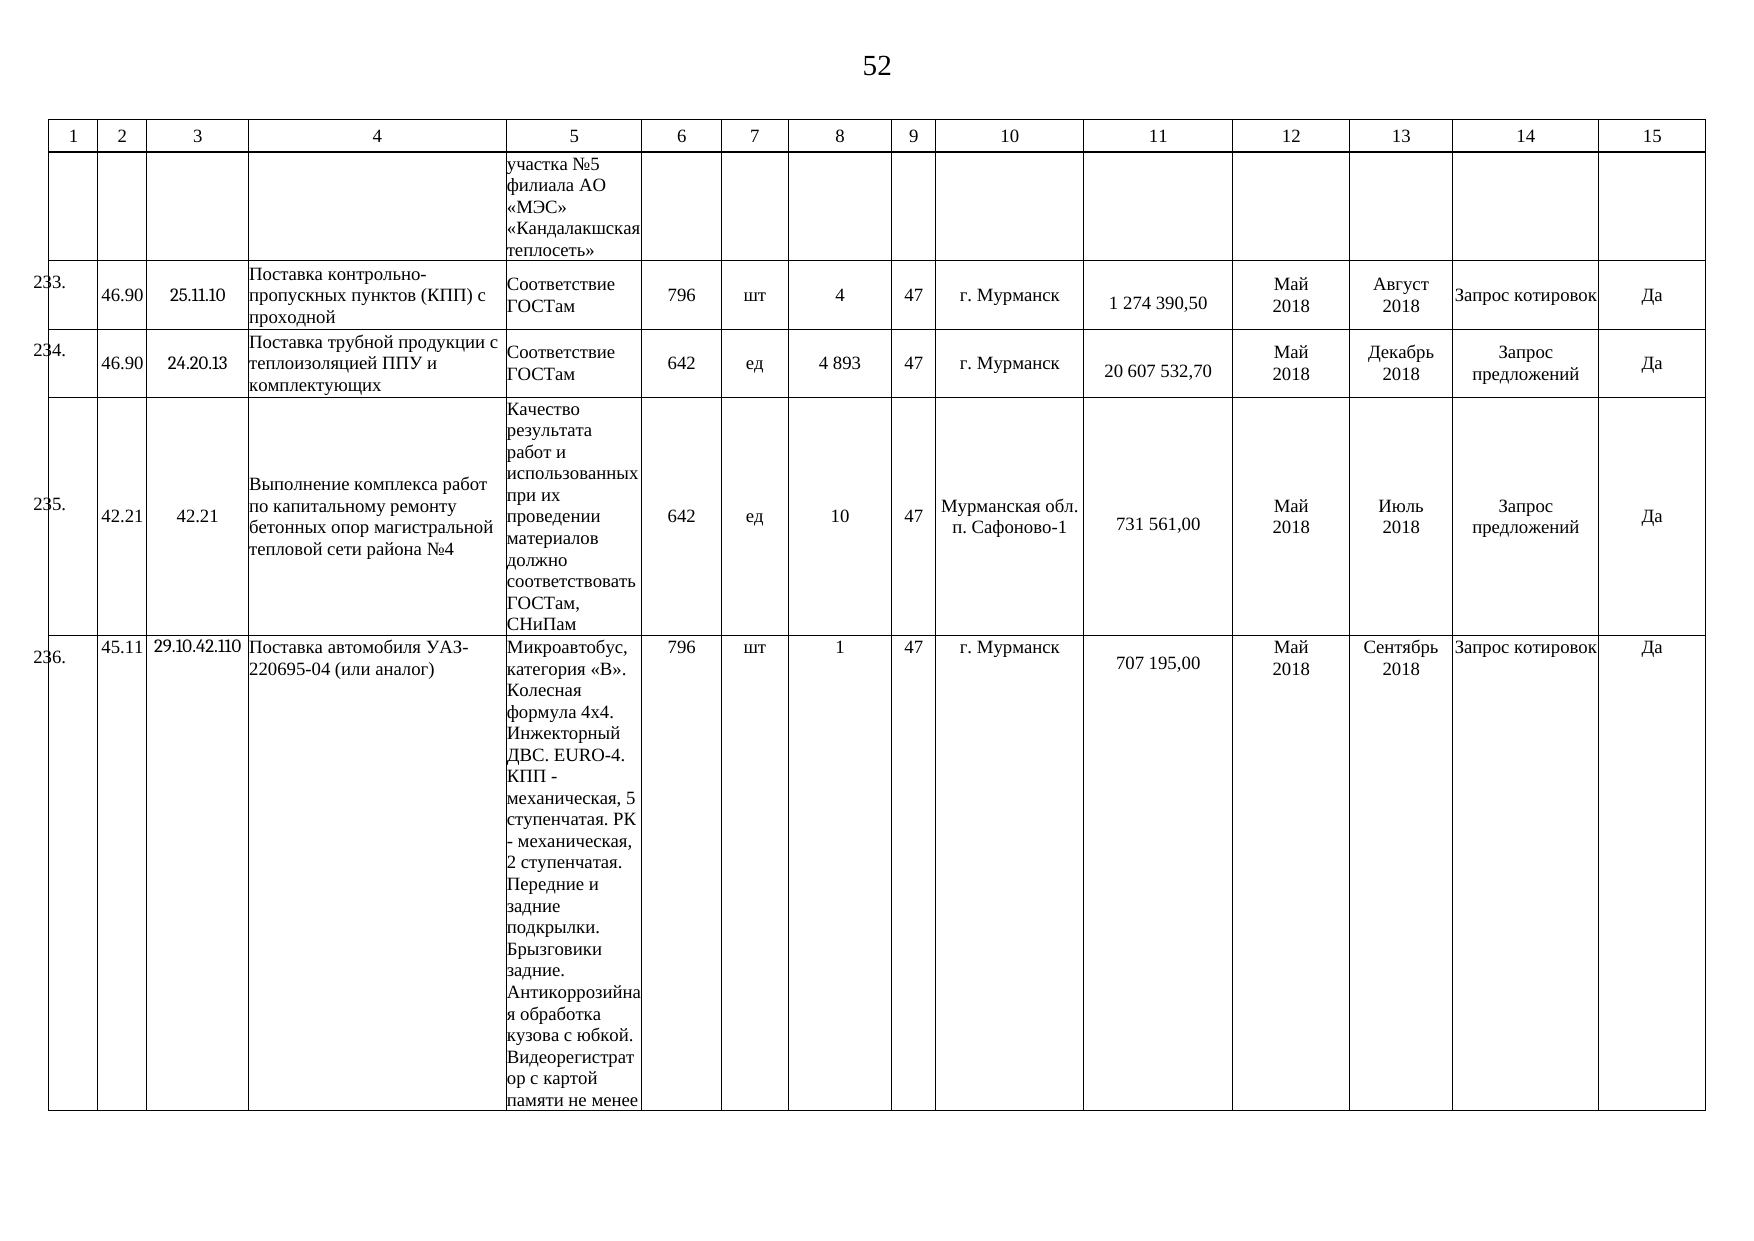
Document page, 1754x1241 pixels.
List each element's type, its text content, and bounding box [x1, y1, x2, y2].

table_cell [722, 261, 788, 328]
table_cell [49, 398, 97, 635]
table_header 12 [1233, 120, 1349, 151]
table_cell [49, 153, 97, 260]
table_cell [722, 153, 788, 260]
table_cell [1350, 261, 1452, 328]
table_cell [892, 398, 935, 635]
table_header 5 [507, 120, 641, 151]
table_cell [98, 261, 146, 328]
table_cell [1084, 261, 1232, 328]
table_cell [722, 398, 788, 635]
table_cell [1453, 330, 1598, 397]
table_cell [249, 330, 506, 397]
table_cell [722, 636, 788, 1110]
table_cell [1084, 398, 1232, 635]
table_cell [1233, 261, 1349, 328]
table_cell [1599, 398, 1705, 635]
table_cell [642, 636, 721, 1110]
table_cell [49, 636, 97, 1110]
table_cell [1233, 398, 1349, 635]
table_header 4 [249, 120, 506, 151]
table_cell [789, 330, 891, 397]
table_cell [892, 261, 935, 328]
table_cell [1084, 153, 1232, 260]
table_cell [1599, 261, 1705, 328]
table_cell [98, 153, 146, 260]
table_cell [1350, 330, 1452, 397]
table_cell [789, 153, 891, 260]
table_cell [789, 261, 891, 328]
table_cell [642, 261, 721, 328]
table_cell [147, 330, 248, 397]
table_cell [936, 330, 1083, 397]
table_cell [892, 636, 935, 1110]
table_header 8 [789, 120, 891, 151]
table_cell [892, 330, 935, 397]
table_header 1 [49, 120, 97, 151]
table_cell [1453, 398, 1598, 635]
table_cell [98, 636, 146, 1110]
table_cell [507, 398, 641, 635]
table_header 10 [936, 120, 1083, 151]
table_header 15 [1599, 120, 1705, 151]
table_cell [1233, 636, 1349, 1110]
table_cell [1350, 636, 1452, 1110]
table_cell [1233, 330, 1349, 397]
table_header 14 [1453, 120, 1598, 151]
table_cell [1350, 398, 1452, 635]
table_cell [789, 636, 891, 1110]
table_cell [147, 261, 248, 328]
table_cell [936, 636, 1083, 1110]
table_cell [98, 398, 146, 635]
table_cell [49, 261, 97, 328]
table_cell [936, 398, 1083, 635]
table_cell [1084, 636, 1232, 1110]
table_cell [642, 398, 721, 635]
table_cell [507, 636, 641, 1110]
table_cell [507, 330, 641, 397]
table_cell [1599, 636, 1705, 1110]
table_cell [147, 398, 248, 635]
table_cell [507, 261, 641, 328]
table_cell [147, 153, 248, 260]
table_header 7 [722, 120, 788, 151]
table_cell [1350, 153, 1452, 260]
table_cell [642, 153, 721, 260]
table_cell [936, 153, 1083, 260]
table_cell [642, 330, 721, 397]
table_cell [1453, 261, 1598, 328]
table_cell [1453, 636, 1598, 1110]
table_header 9 [892, 120, 935, 151]
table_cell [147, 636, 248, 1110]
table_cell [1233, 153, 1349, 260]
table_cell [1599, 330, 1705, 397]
table_header 6 [642, 120, 721, 151]
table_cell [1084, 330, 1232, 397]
table_header 2 [98, 120, 146, 151]
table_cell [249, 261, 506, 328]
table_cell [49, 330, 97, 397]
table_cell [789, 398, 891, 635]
table_header 11 [1084, 120, 1232, 151]
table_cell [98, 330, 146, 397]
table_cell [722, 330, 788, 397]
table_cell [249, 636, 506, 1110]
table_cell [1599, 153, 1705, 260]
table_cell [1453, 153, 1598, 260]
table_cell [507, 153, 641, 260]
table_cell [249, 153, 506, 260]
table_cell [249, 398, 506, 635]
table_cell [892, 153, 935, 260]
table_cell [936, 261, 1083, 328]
table_header 3 [147, 120, 248, 151]
table_header 13 [1350, 120, 1452, 151]
